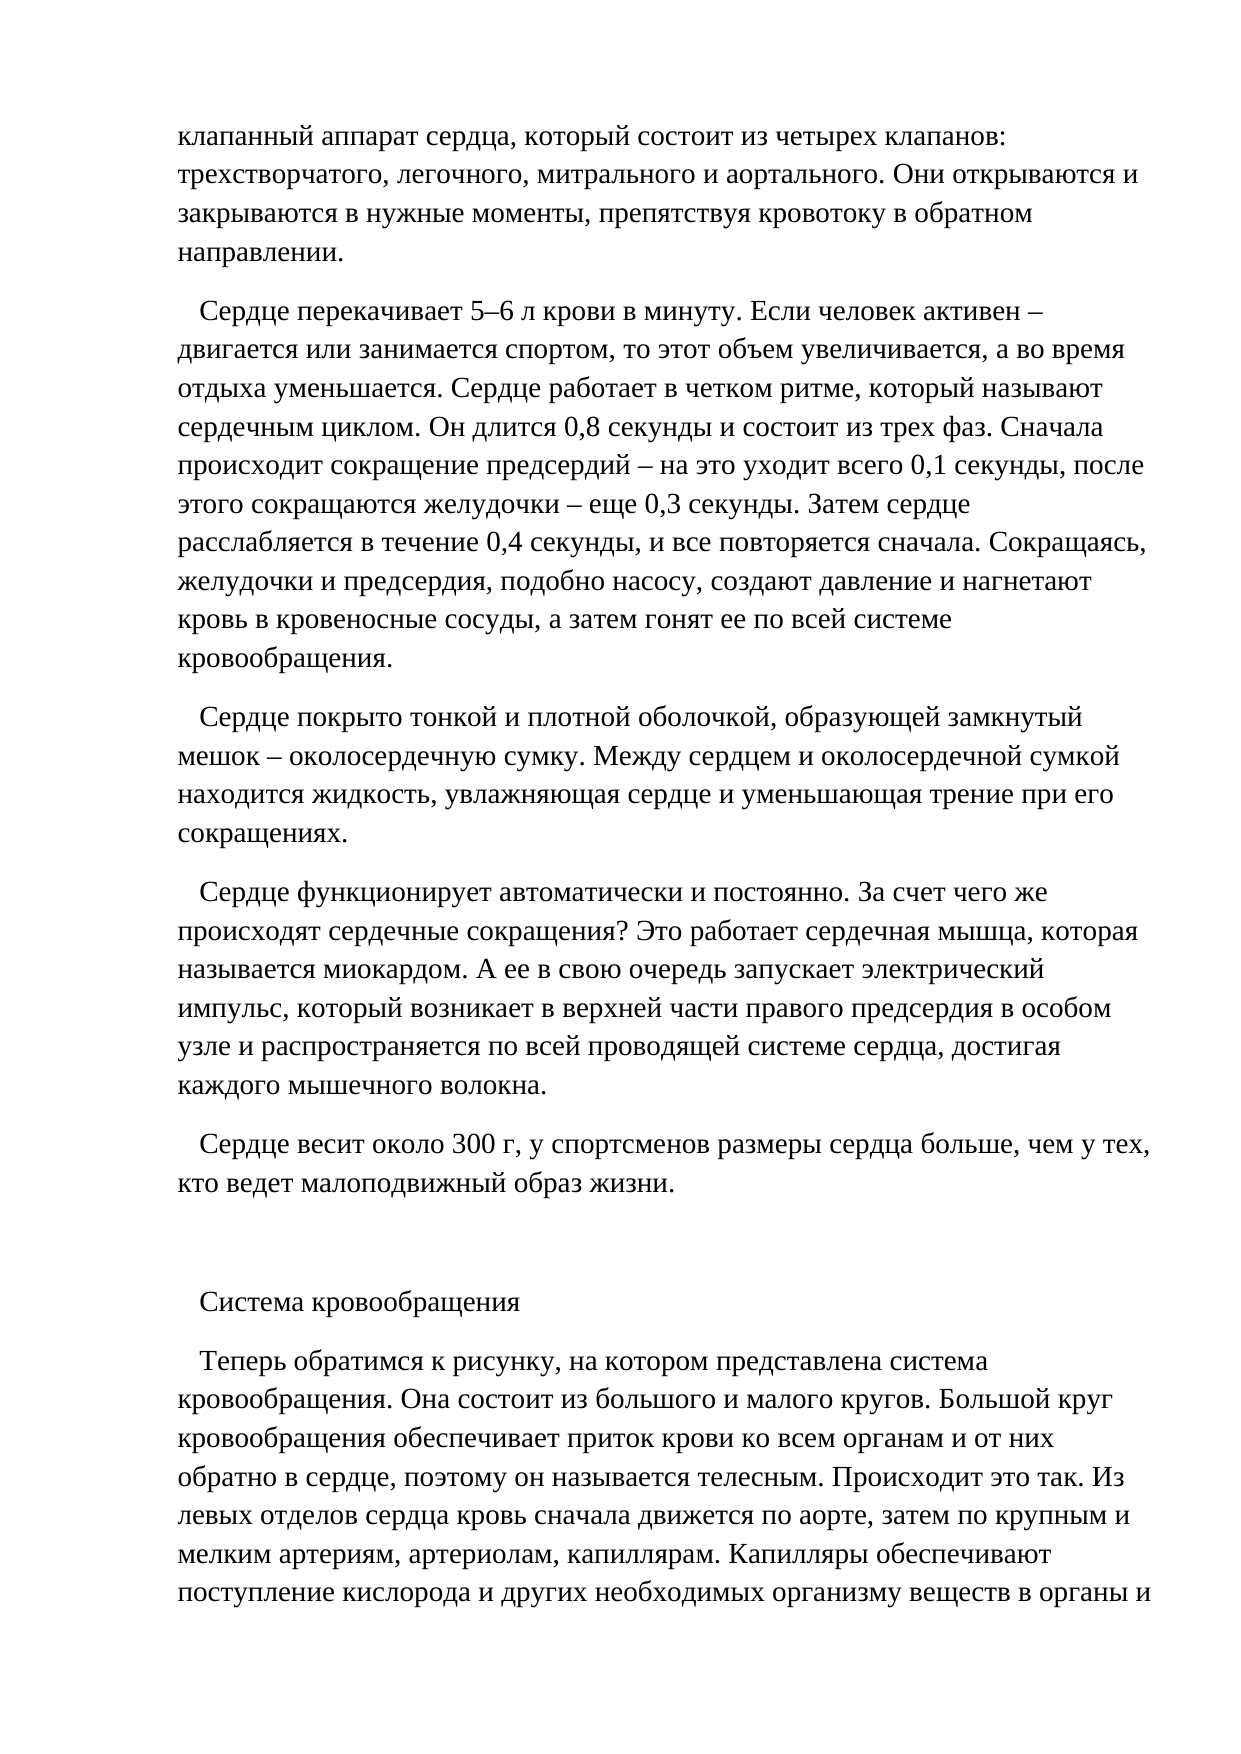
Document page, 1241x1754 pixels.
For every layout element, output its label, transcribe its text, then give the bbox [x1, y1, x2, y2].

text Сердце функционирует автоматически и постоянно. За счет чего же происходят сердечные сокращения? Это работает сердечная мышца, которая называется миокардом. А ее в свою очередь запускает электрический импульс, который возникает в верхней части правого предсердия в особом узле и распространяется по всей проводящей системе сердца, достигая каждого мышечного волокна. [177, 874, 1152, 1101]
text Сердце перекачивает 5–6 л крови в минуту. Если человек активен – двигается или занимается спортом, то этот объем увеличивается, а во время отдыха уменьшается. Сердце работает в четком ритме, который называют сердечным циклом. Он длится 0,8 секунды и состоит из трех фаз. Сначала происходит сокращение предсердий – на это уходит всего 0,1 секунды, после этого сокращаются желудочки – еще 0,3 секунды. Затем сердце расслабляется в течение 0,4 секунды, и все повторяется сначала. Сокращаясь, желудочки и предсердия, подобно насосу, создают давление и нагнетают кровь в кровеносные сосуды, а затем гонят ее по всей системе кровообращения. [177, 293, 1152, 673]
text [177, 1343, 1152, 1608]
text Система кровообращения [177, 1284, 1152, 1317]
text Сердце покрыто тонкой и плотной оболочкой, образующей замкнутый мешок – околосердечную сумку. Между сердцем и околосердечной сумкой находится жидкость, увлажняющая сердце и уменьшающая трение при его сокращениях. [177, 699, 1152, 848]
text Сердце весит около 300 г, у спортсменов размеры сердца больше, чем у тех, кто ведет малоподвижный образ жизни. [177, 1126, 1152, 1198]
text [177, 118, 1152, 267]
